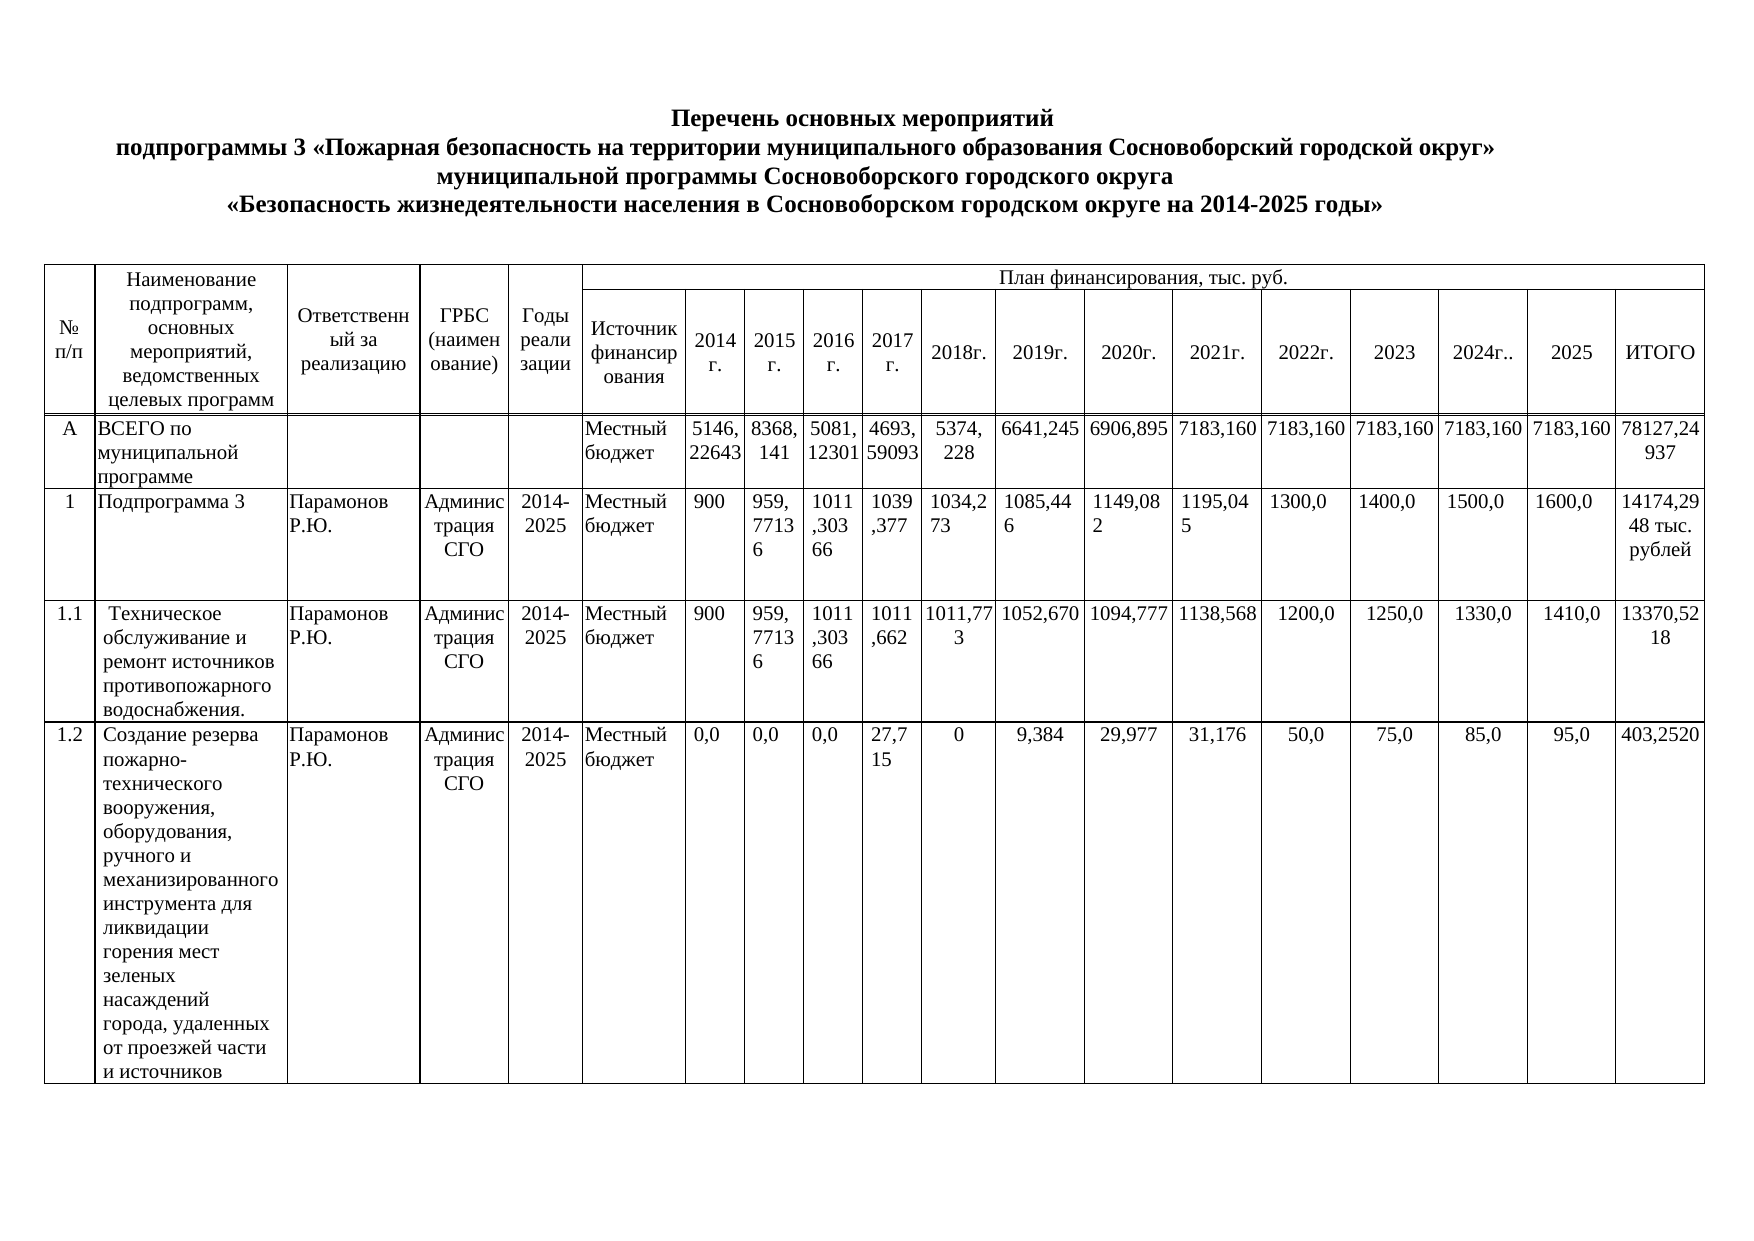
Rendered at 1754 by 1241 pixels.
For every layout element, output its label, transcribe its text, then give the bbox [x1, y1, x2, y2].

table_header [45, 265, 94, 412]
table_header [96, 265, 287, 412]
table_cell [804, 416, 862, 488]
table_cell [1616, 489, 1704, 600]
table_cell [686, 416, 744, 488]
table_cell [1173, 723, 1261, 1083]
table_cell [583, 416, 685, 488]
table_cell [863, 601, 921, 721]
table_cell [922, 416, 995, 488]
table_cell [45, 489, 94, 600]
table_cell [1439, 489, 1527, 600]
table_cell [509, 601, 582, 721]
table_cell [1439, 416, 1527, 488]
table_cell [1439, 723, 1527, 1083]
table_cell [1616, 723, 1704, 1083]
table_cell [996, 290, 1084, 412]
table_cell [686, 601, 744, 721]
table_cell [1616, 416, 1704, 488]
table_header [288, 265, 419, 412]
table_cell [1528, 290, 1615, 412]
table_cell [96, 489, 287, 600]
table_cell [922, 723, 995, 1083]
text муниципальной программы Сосновоборского городского округа [89, 161, 1521, 189]
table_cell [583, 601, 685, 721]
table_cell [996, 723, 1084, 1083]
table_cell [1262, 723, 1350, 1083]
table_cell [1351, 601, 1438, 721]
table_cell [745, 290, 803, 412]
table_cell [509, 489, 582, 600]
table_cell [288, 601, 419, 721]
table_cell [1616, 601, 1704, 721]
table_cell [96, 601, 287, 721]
text Перечень основных мероприятий [89, 103, 1636, 132]
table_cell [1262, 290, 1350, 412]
text «Безопасность жизнедеятельности населения в Сосновоборском городском округе на 2014-2025 годы» [89, 189, 1521, 218]
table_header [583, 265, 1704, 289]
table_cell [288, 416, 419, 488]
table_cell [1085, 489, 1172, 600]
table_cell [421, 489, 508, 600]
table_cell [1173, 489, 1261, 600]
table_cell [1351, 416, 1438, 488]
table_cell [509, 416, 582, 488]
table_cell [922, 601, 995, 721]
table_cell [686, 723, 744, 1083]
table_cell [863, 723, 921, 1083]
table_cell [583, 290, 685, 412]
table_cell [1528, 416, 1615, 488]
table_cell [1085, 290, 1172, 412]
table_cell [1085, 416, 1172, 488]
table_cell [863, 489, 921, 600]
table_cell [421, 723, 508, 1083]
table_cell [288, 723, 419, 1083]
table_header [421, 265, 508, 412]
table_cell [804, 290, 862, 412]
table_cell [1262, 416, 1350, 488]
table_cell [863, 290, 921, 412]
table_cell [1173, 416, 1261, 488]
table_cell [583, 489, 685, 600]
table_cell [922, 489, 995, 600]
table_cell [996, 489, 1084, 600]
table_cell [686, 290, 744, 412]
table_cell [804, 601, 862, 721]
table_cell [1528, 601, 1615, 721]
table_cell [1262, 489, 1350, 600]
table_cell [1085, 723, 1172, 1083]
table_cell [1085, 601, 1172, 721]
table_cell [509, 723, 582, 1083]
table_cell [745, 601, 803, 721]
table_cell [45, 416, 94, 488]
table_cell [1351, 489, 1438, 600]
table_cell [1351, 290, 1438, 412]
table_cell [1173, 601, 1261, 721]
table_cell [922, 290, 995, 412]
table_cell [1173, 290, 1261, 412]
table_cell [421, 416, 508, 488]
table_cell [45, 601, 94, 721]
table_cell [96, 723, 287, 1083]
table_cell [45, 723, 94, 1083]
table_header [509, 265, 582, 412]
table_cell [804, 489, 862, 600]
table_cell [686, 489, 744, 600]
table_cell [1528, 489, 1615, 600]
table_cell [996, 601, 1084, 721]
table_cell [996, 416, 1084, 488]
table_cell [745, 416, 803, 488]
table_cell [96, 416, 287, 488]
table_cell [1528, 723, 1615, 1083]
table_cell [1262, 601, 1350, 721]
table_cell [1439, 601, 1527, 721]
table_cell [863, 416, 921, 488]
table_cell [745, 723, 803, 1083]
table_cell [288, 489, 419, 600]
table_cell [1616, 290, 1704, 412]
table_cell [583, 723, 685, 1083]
text подпрограммы 3 «Пожарная безопасность на территории муниципального образования Сосновоборский городской округ» [89, 132, 1521, 161]
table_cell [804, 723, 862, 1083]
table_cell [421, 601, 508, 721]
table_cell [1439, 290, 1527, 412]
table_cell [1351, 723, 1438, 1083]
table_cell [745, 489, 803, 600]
